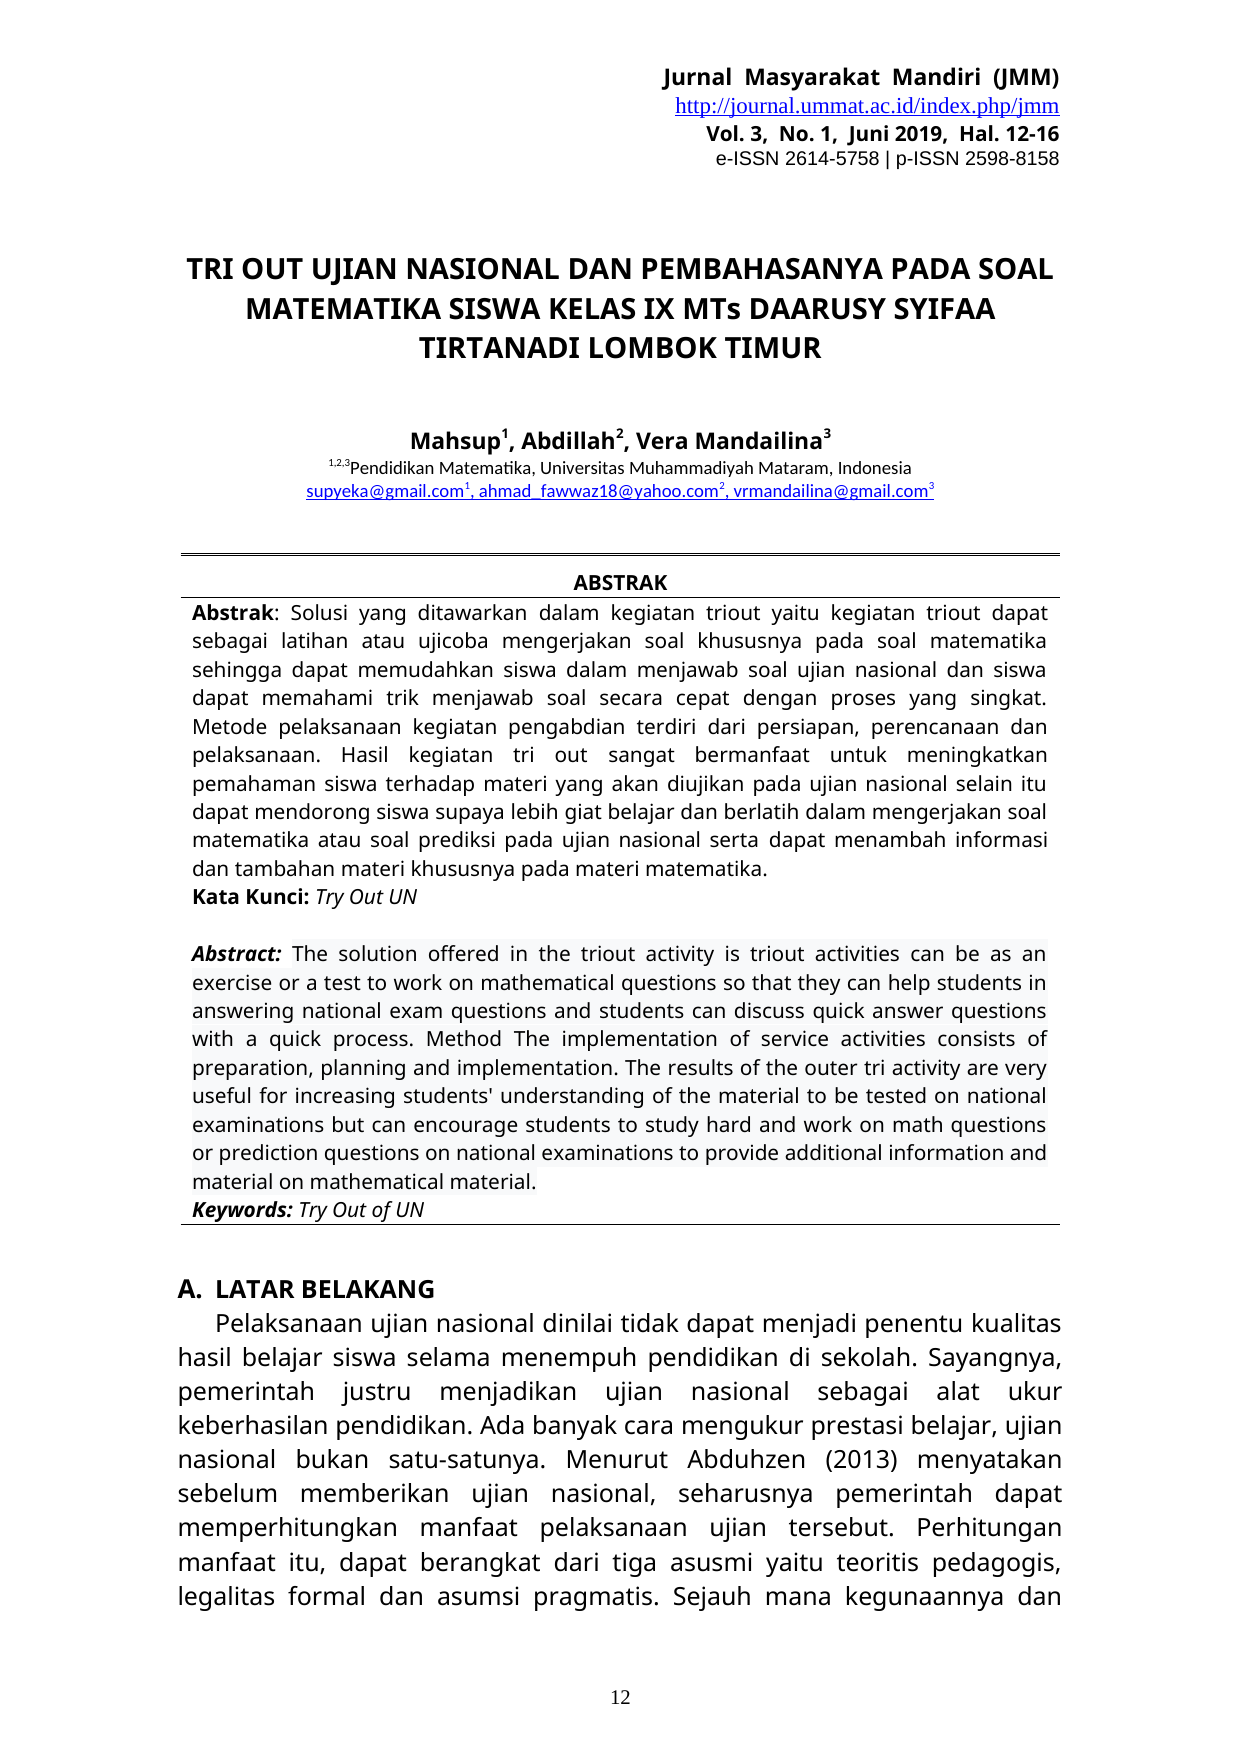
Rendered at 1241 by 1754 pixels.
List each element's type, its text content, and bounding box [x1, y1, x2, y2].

title TRI OUT UJIAN NASIONAL DAN PEMBAHASANYA PADA SOAL MATEMATIKA SISWA KELAS IX MTs DAARUSY SYIFAA TIRTANADI LOMBOK TIMUR [177, 248, 1063, 367]
table_cell Abstrak: Solusi yang ditawarkan dalam kegiatan triout yaitu kegiatan triout dapat sebagai latihan atau ujicoba mengerjakan soal khususnya pada soal matematika sehingga dapat memudahkan siswa dalam menjawab soal ujian nasional dan siswa dapat memahami trik menjawab soal secara cepat dengan proses yang singkat. Metode pelaksanaan kegiatan pengabdian terdiri dari persiapan, perencanaan dan pelaksanaan. Hasil kegiatan tri out sangat bermanfaat untuk meningkatkan pemahaman siswa terhadap materi yang akan diujikan pada ujian nasional selain itu dapat mendorong siswa supaya lebih giat belajar dan berlatih dalam mengerjakan soal matematika atau soal prediksi pada ujian nasional serta dapat menambah informasi dan tambahan materi khususnya pada materi matematika. Kata Kunci: Try Out UN Abstract: The solution offered in the triout activity is triout activities can be as an exercise or a test to work on mathematical questions so that they can help students in answering national exam questions and students can discuss quick answer questions with a quick process. Method The implementation of service activities consists of preparation, planning and implementation. The results of the outer tri activity are very useful for increasing students' understanding of the material to be tested on national examinations but can encourage students to study hard and work on math questions or prediction questions on national examinations to provide additional information and material on mathematical material. Keywords: Try Out of UN [181, 598, 1059, 1224]
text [177, 1306, 1063, 1612]
text Mahsup1, Abdillah2, Vera Mandailina3 [177, 425, 1063, 456]
text 1,2,3Pendidikan Matematika, Universitas Muhammadiyah Mataram, Indonesia [177, 456, 1063, 479]
subtitle LATAR BELAKANG [177, 1270, 1063, 1306]
text supyeka@gmail.com1, ahmad_fawwaz18@yahoo.com2, vrmandailina@gmail.com3 [177, 479, 1063, 502]
table_header ABSTRAK [181, 556, 1059, 597]
